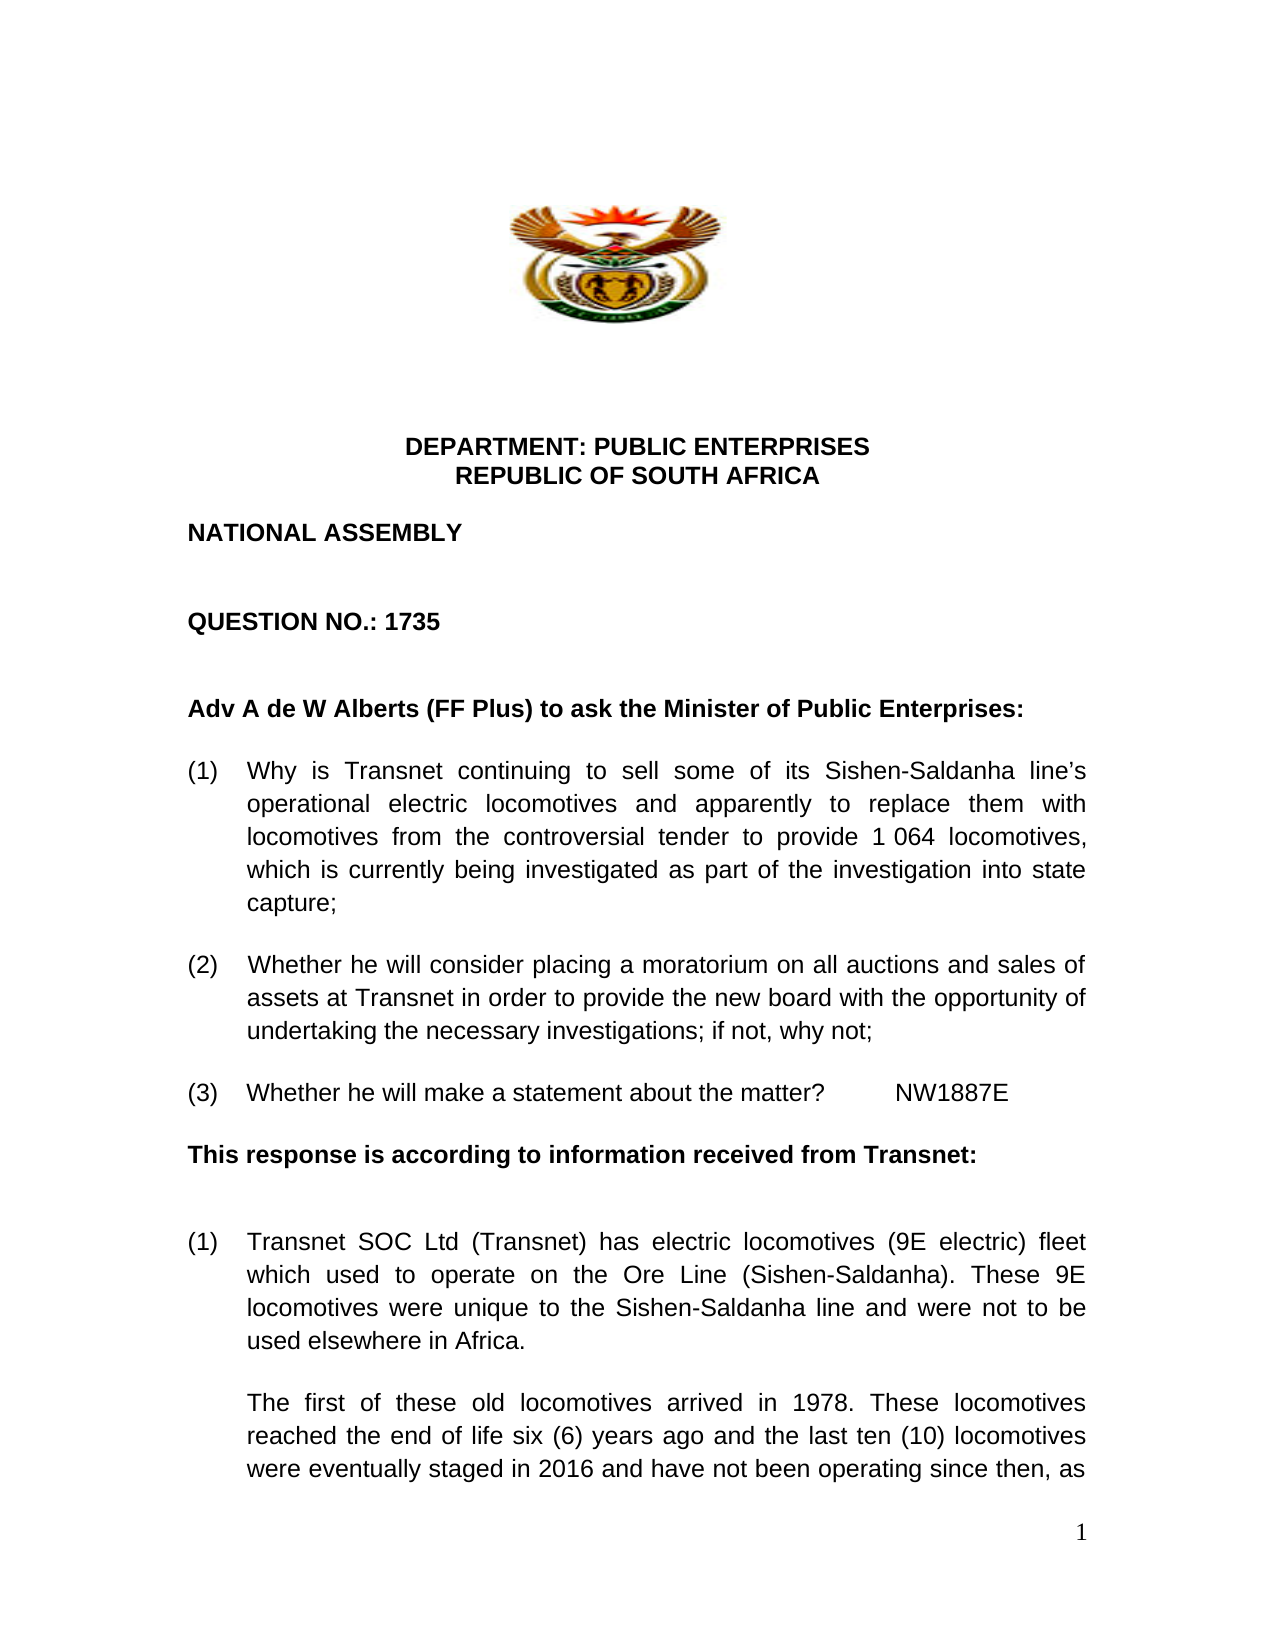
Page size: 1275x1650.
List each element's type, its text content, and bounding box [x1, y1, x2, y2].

text (2) Whether he will consider placing a moratorium on all auctions and sales of assets at Transnet in order to provide the new board with the opportunity of undertaking the necessary investigations; if not, why not; [187, 950, 1087, 1045]
text (1) Why is Transnet continuing to sell some of its Sishen-Saldanha line’s operational electric locomotives and apparently to replace them with locomotives from the controversial tender to provide 1 064 locomotives, which is currently being investigated as part of the investigation into state capture; [187, 756, 1087, 917]
text NATIONAL ASSEMBLY [187, 518, 1087, 547]
picture [509, 205, 727, 324]
text DEPARTMENT: PUBLIC ENTERPRISES [187, 432, 1087, 461]
text Adv A de W Alberts (FF Plus) to ask the Minister of Public Enterprises: [187, 693, 1087, 722]
list Transnet SOC Ltd (Transnet) has electric locomotives (9E electric) fleet which used to operate on the Ore Line (Sishen-Saldanha). These 9E locomotives were unique to the Sishen-Saldanha line and were not to be used elsewhere in Africa. [187, 1227, 1087, 1354]
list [247, 1388, 1087, 1483]
text QUESTION NO.: 1735 [187, 607, 1087, 636]
text This response is according to information received from Transnet: [187, 1140, 1087, 1169]
text (3) Whether he will make a statement about the matter? NW1887E [187, 1078, 1087, 1107]
